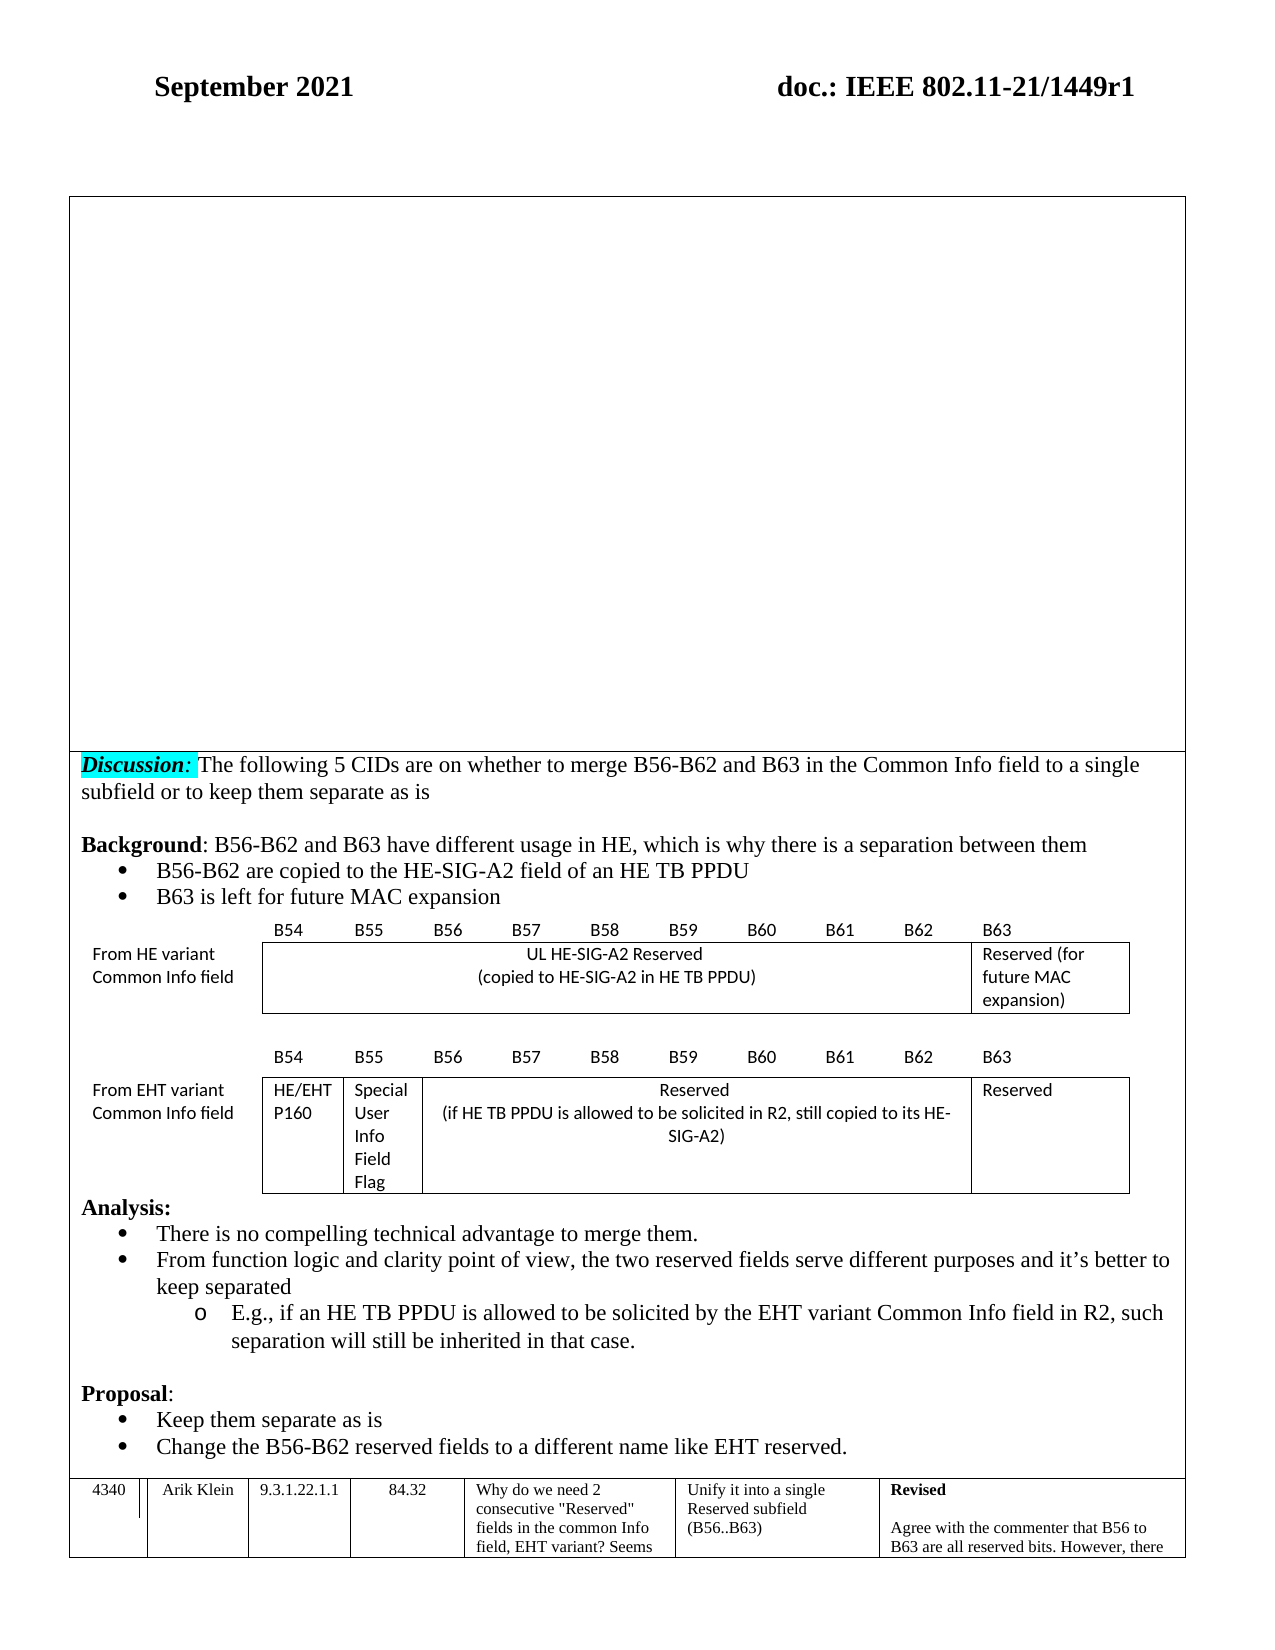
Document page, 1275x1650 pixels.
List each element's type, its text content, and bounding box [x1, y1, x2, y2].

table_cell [676, 1479, 879, 1557]
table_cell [880, 1479, 1185, 1557]
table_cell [465, 1479, 675, 1557]
table_cell 4340 [70, 1479, 147, 1557]
table_cell Discussion: The following 5 CIDs are on whether to merge B56-B62 and B63 in the Common Info field to a single subfield or to keep them separate as is Background: B56-B62 and B63 have different usage in HE, which is why there is a separation between them B56-B62 are copied to the HE-SIG-A2 field of an HE TB PPDU B63 is left for future MAC expansion Analysis: There is no compelling technical advantage to merge them. From function logic and clarity point of view, the two reserved fields serve different purposes and it’s better to keep separated E.g., if an HE TB PPDU is allowed to be solicited by the EHT variant Common Info field in R2, such separation will still be inherited in that case. Proposal: Keep them separate as is Change the B56-B62 reserved fields to a different name like EHT reserved. [70, 752, 1185, 1478]
table_cell Arik Klein [148, 1479, 248, 1557]
table_cell [70, 197, 1185, 751]
table_cell 9.3.1.22.1.1 [249, 1479, 350, 1557]
table_cell 84.32 [351, 1479, 464, 1557]
